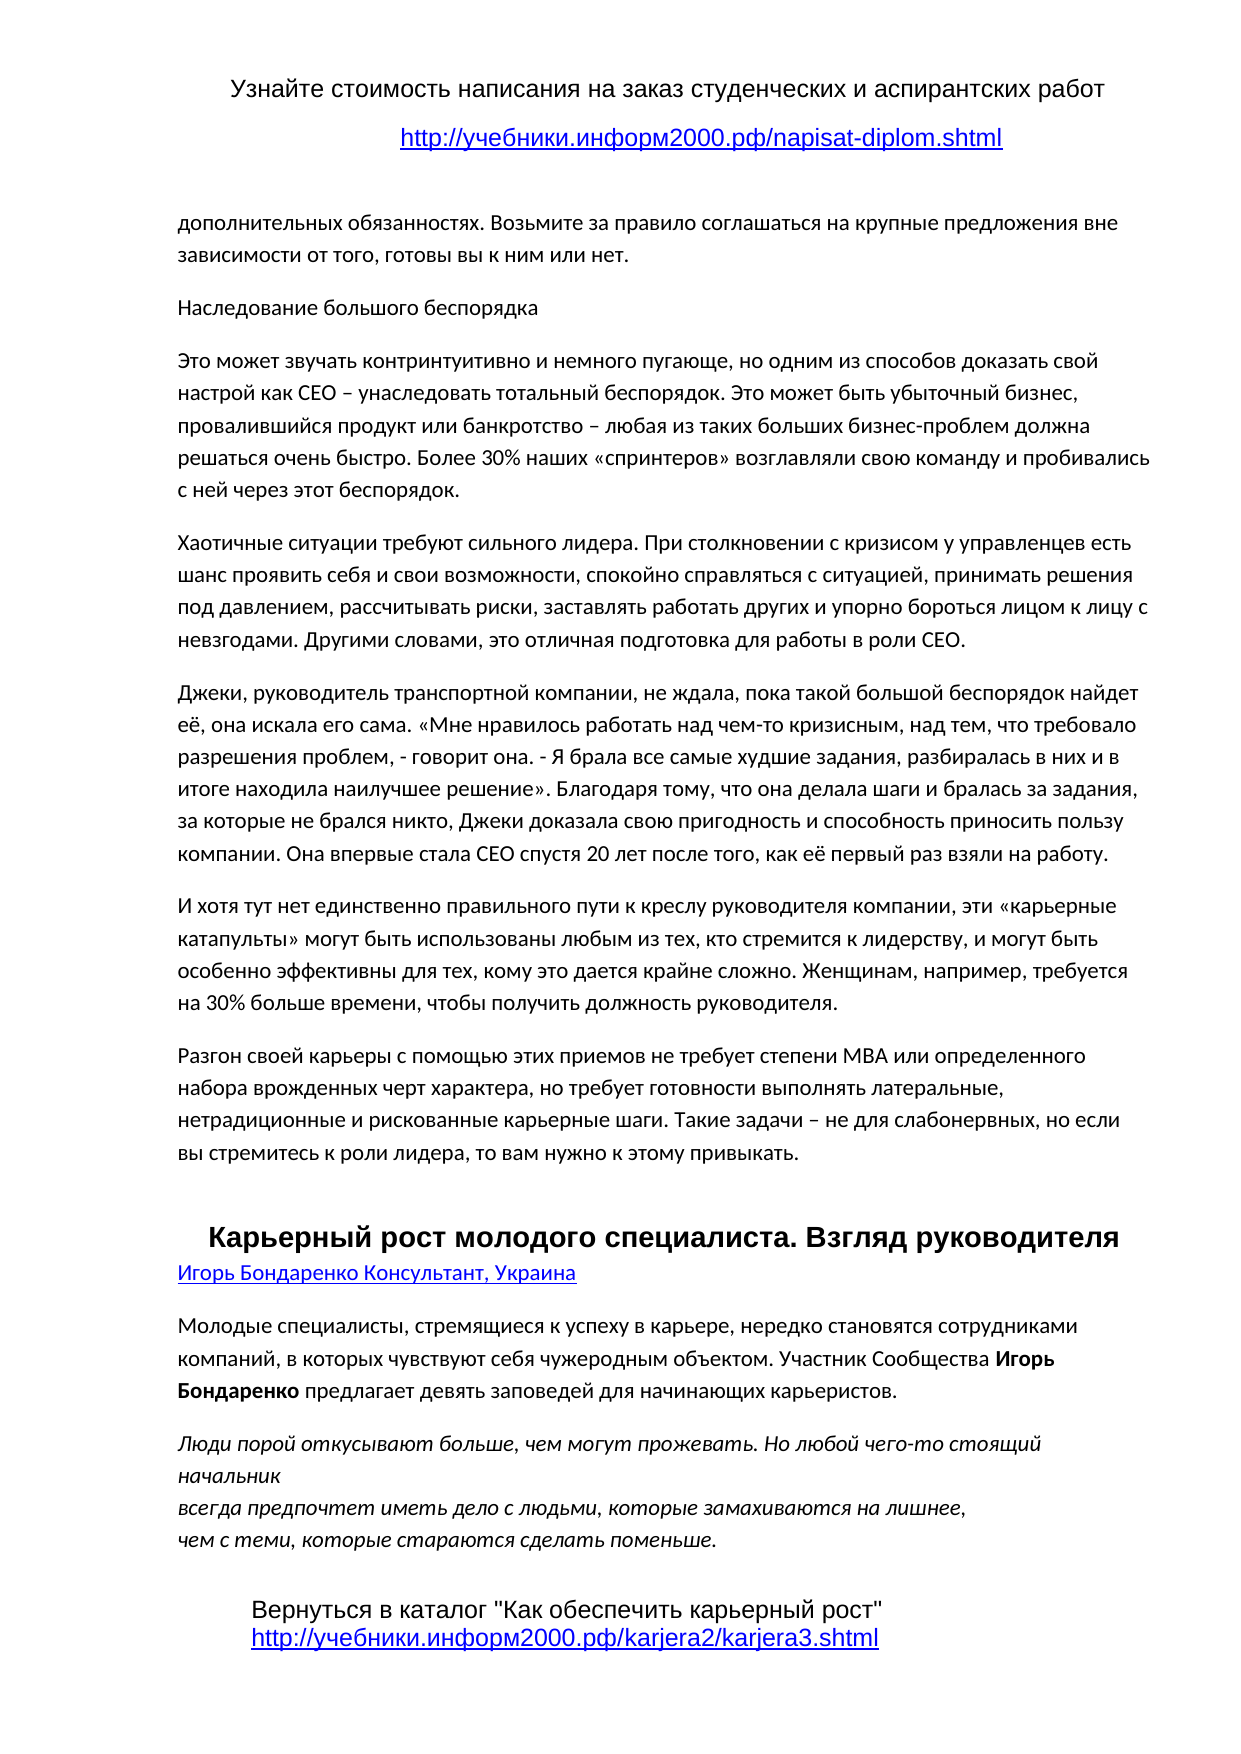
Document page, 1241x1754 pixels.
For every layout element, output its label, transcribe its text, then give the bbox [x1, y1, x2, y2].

text И хотя тут нет единственно правильного пути к креслу руководителя компании, эти «карьерные катапульты» могут быть использованы любым из тех, кто стремится к лидерству, и могут быть особенно эффективны для тех, кому это дается крайне сложно. Женщинам, например, требуется на 30% больше времени, чтобы получить должность руководителя. [177, 892, 1152, 1016]
text Это может звучать контринтуитивно и немного пугающе, но одним из способов доказать свой настрой как CEO – унаследовать тотальный беспорядок. Это может быть убыточный бизнес, провалившийся продукт или банкротство – любая из таких больших бизнес-проблем должна решаться очень быстро. Более 30% наших «спринтеров» возглавляли свою команду и пробивались с ней через этот беспорядок. [177, 346, 1152, 503]
text Молодые специалисты, стремящиеся к успеху в карьере, нередко становятся сотрудниками компаний, в которых чувствуют себя чужеродным объектом. Участник Сообщества Игорь Бондаренко предлагает девять заповедей для начинающих карьеристов. [177, 1312, 1152, 1404]
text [177, 208, 1152, 268]
text Игорь Бондаренко Консультант, Украина [177, 1258, 1152, 1287]
text Джеки, руководитель транспортной компании, не ждала, пока такой большой беспорядок найдет её, она искала его сама. «Мне нравилось работать над чем-то кризисным, над тем, что требовало разрешения проблем, - говорит она. - Я брала все самые худшие задания, разбиралась в них и в итоге находила наилучшее решение». Благодаря тому, что она делала шаги и бралась за задания, за которые не брался никто, Джеки доказала свою пригодность и способность приносить пользу компании. Она впервые стала CEO спустя 20 лет после того, как её первый раз взяли на работу. [177, 678, 1152, 867]
text Хаотичные ситуации требуют сильного лидера. При столкновении с кризисом у управленцев есть шанс проявить себя и свои возможности, спокойно справляться с ситуацией, принимать решения под давлением, рассчитывать риски, заставлять работать других и упорно бороться лицом к лицу с невзгодами. Другими словами, это отличная подготовка для работы в роли CEO. [177, 528, 1152, 653]
text Наследование большого беспорядка [177, 293, 1152, 321]
subtitle Карьерный рост молодого специалиста. Взгляд руководителя [177, 1220, 1152, 1253]
text Люди порой откусывают больше, чем могут прожевать. Но любой чего-то стоящий начальник всегда предпочтет иметь дело с людьми, которые замахиваются на лишнее, чем с теми, которые стараются сделать поменьше. [177, 1429, 1152, 1553]
text Разгон своей карьеры с помощью этих приемов не требует степени MBA или определенного набора врожденных черт характера, но требует готовности выполнять латеральные, нетрадиционные и рискованные карьерные шаги. Такие задачи – не для слабонервных, но если вы стремитесь к роли лидера, то вам нужно к этому привыкать. [177, 1041, 1152, 1166]
